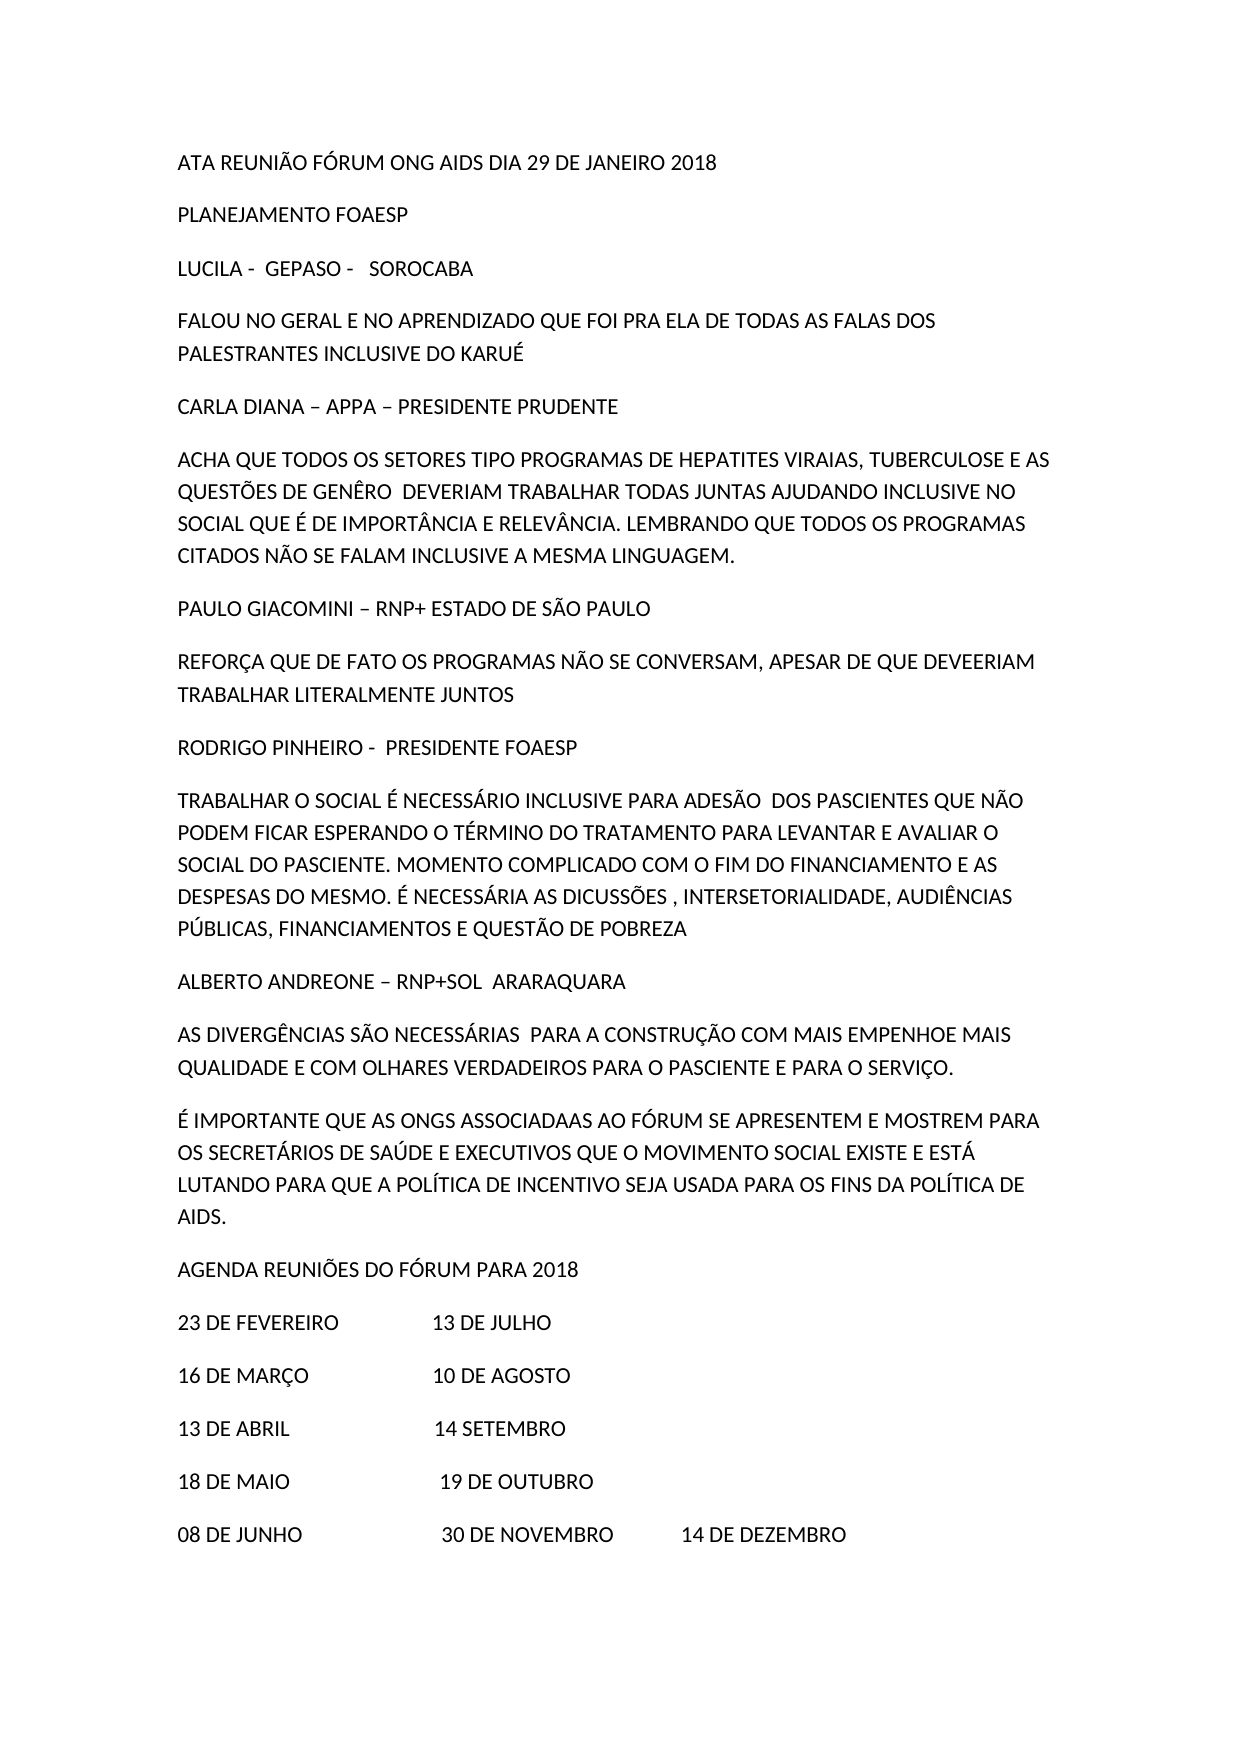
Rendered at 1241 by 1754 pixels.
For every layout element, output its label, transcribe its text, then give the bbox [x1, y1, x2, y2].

text ACHA QUE TODOS OS SETORES TIPO PROGRAMAS DE HEPATITES VIRAIAS, TUBERCULOSE E AS QUESTÕES DE GENÊRO DEVERIAM TRABALHAR TODAS JUNTAS AJUDANDO INCLUSIVE NO SOCIAL QUE É DE IMPORTÂNCIA E RELEVÂNCIA. LEMBRANDO QUE TODOS OS PROGRAMAS CITADOS NÃO SE FALAM INCLUSIVE A MESMA LINGUAGEM. [177, 445, 1063, 569]
text LUCILA - GEPASO - SOROCABA [177, 254, 1063, 282]
text AS DIVERGÊNCIAS SÃO NECESSÁRIAS PARA A CONSTRUÇÃO COM MAIS EMPENHOE MAIS QUALIDADE E COM OLHARES VERDADEIROS PARA O PASCIENTE E PARA O SERVIÇO. [177, 1021, 1063, 1081]
text PAULO GIACOMINI – RNP+ ESTADO DE SÃO PAULO [177, 594, 1063, 622]
text ALBERTO ANDREONE – RNP+SOL ARARAQUARA [177, 967, 1063, 996]
text RODRIGO PINHEIRO - PRESIDENTE FOAESP [177, 733, 1063, 761]
text 18 DE MAIO 19 DE OUTUBRO [177, 1467, 1063, 1495]
text TRABALHAR O SOCIAL É NECESSÁRIO INCLUSIVE PARA ADESÃO DOS PASCIENTES QUE NÃO PODEM FICAR ESPERANDO O TÉRMINO DO TRATAMENTO PARA LEVANTAR E AVALIAR O SOCIAL DO PASCIENTE. MOMENTO COMPLICADO COM O FIM DO FINANCIAMENTO E AS DESPESAS DO MESMO. É NECESSÁRIA AS DICUSSÕES , INTERSETORIALIDADE, AUDIÊNCIAS PÚBLICAS, FINANCIAMENTOS E QUESTÃO DE POBREZA [177, 786, 1063, 942]
text É IMPORTANTE QUE AS ONGS ASSOCIADAAS AO FÓRUM SE APRESENTEM E MOSTREM PARA OS SECRETÁRIOS DE SAÚDE E EXECUTIVOS QUE O MOVIMENTO SOCIAL EXISTE E ESTÁ LUTANDO PARA QUE A POLÍTICA DE INCENTIVO SEJA USADA PARA OS FINS DA POLÍTICA DE AIDS. [177, 1106, 1063, 1230]
text 13 DE ABRIL 14 SETEMBRO [177, 1414, 1063, 1442]
text ATA REUNIÃO FÓRUM ONG AIDS DIA 29 DE JANEIRO 2018 [177, 148, 1063, 176]
text 23 DE FEVEREIRO 13 DE JULHO [177, 1308, 1063, 1336]
text FALOU NO GERAL E NO APRENDIZADO QUE FOI PRA ELA DE TODAS AS FALAS DOS PALESTRANTES INCLUSIVE DO KARUÉ [177, 307, 1063, 367]
text PLANEJAMENTO FOAESP [177, 201, 1063, 229]
text CARLA DIANA – APPA – PRESIDENTE PRUDENTE [177, 392, 1063, 420]
text 16 DE MARÇO 10 DE AGOSTO [177, 1361, 1063, 1389]
text 08 DE JUNHO 30 DE NOVEMBRO 14 DE DEZEMBRO [177, 1520, 1063, 1548]
text REFORÇA QUE DE FATO OS PROGRAMAS NÃO SE CONVERSAM, APESAR DE QUE DEVEERIAM TRABALHAR LITERALMENTE JUNTOS [177, 647, 1063, 708]
text AGENDA REUNIÕES DO FÓRUM PARA 2018 [177, 1255, 1063, 1283]
